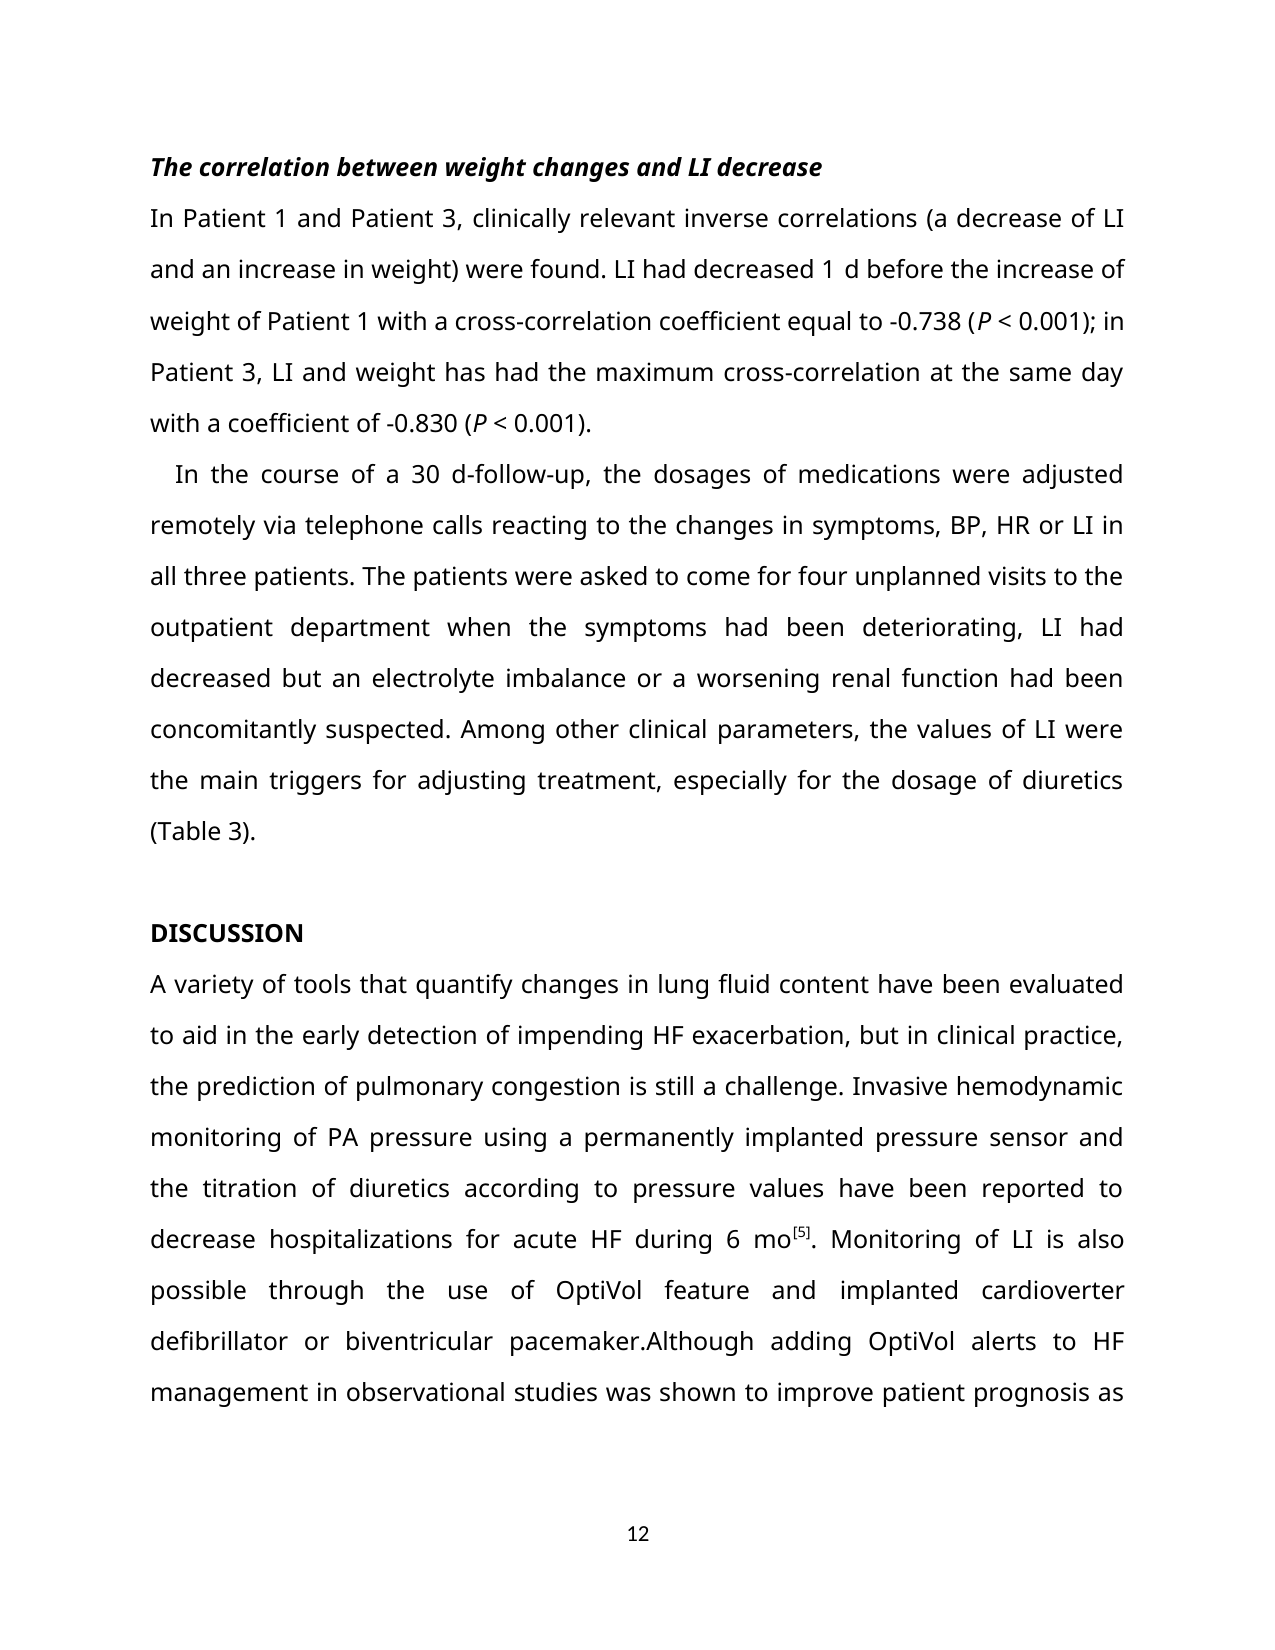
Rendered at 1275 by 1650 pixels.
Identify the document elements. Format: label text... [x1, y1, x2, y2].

text DISCUSSION [150, 916, 1125, 950]
text In the course of a 30 d-follow-up, the dosages of medications were adjusted remotely via telephone calls reacting to the changes in symptoms, BP, HR or LI in all three patients. The patients were asked to come for four unplanned visits to the outpatient department when the symptoms had been deteriorating, LI had decreased but an electrolyte imbalance or a worsening renal function had been concomitantly suspected. Among other clinical parameters, the values of LI were the main triggers for adjusting treatment, especially for the dosage of diuretics (Table 3). [150, 456, 1125, 848]
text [150, 967, 1125, 1409]
text The correlation between weight changes and LI decrease [150, 150, 1125, 184]
text In Patient 1 and Patient 3, clinically relevant inverse correlations (a decrease of LI and an increase in weight) were found. LI had decreased 1 d before the increase of weight of Patient 1 with a cross-correlation coefficient equal to -0.738 (P < 0.001); in Patient 3, LI and weight has had the maximum cross-correlation at the same day with a coefficient of -0.830 (P < 0.001). [150, 201, 1125, 439]
